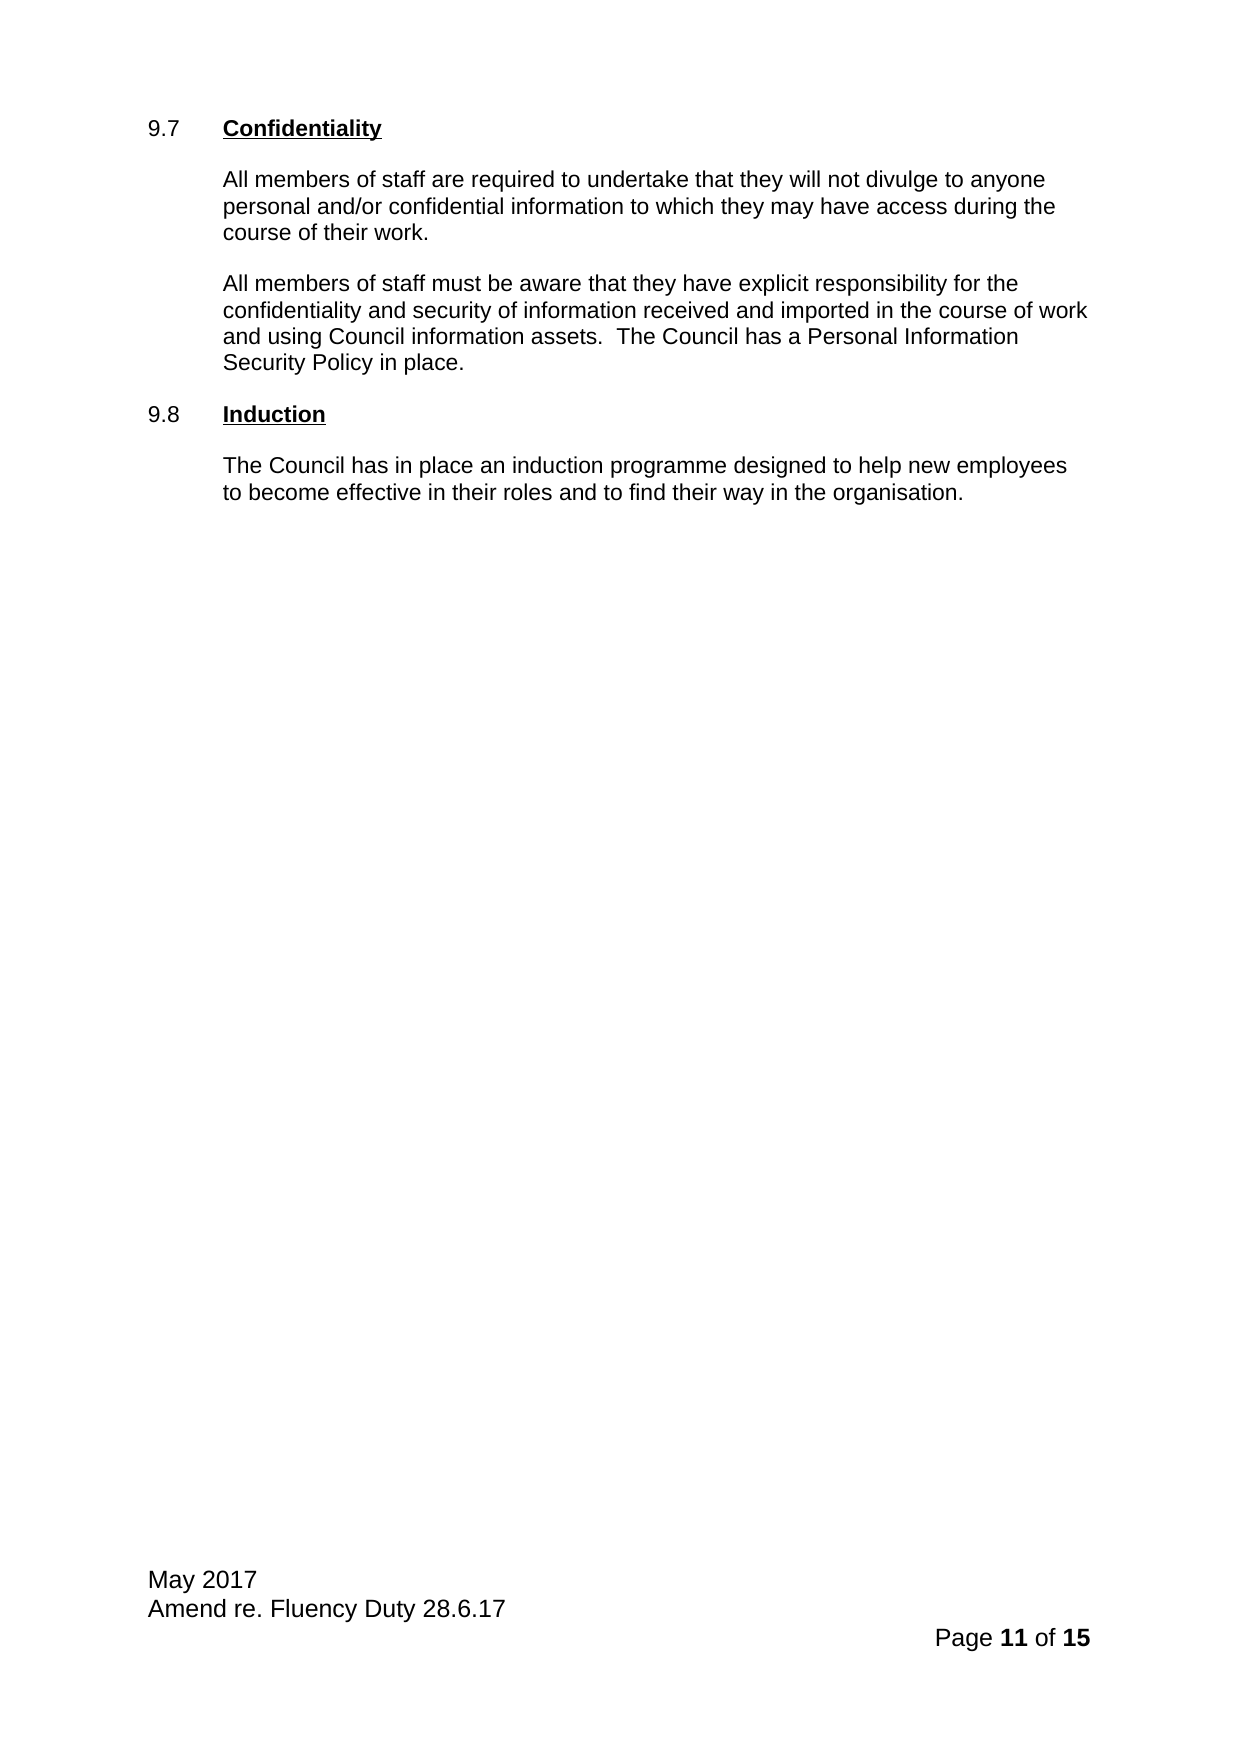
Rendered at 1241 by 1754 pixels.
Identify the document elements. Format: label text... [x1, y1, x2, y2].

text 9.7 Confidentiality [148, 115, 1090, 141]
text 9.8 Induction [148, 401, 1090, 427]
text All members of staff must be aware that they have explicit responsibility for the confidentiality and security of information received and imported in the course of work and using Council information assets. The Council has a Personal Information Security Policy in place. [223, 270, 1090, 376]
text The Council has in place an induction programme designed to help new employees to become effective in their roles and to find their way in the organisation. [223, 452, 1090, 505]
text All members of staff are required to undertake that they will not divulge to anyone personal and/or confidential information to which they may have access during the course of their work. [148, 166, 1090, 245]
